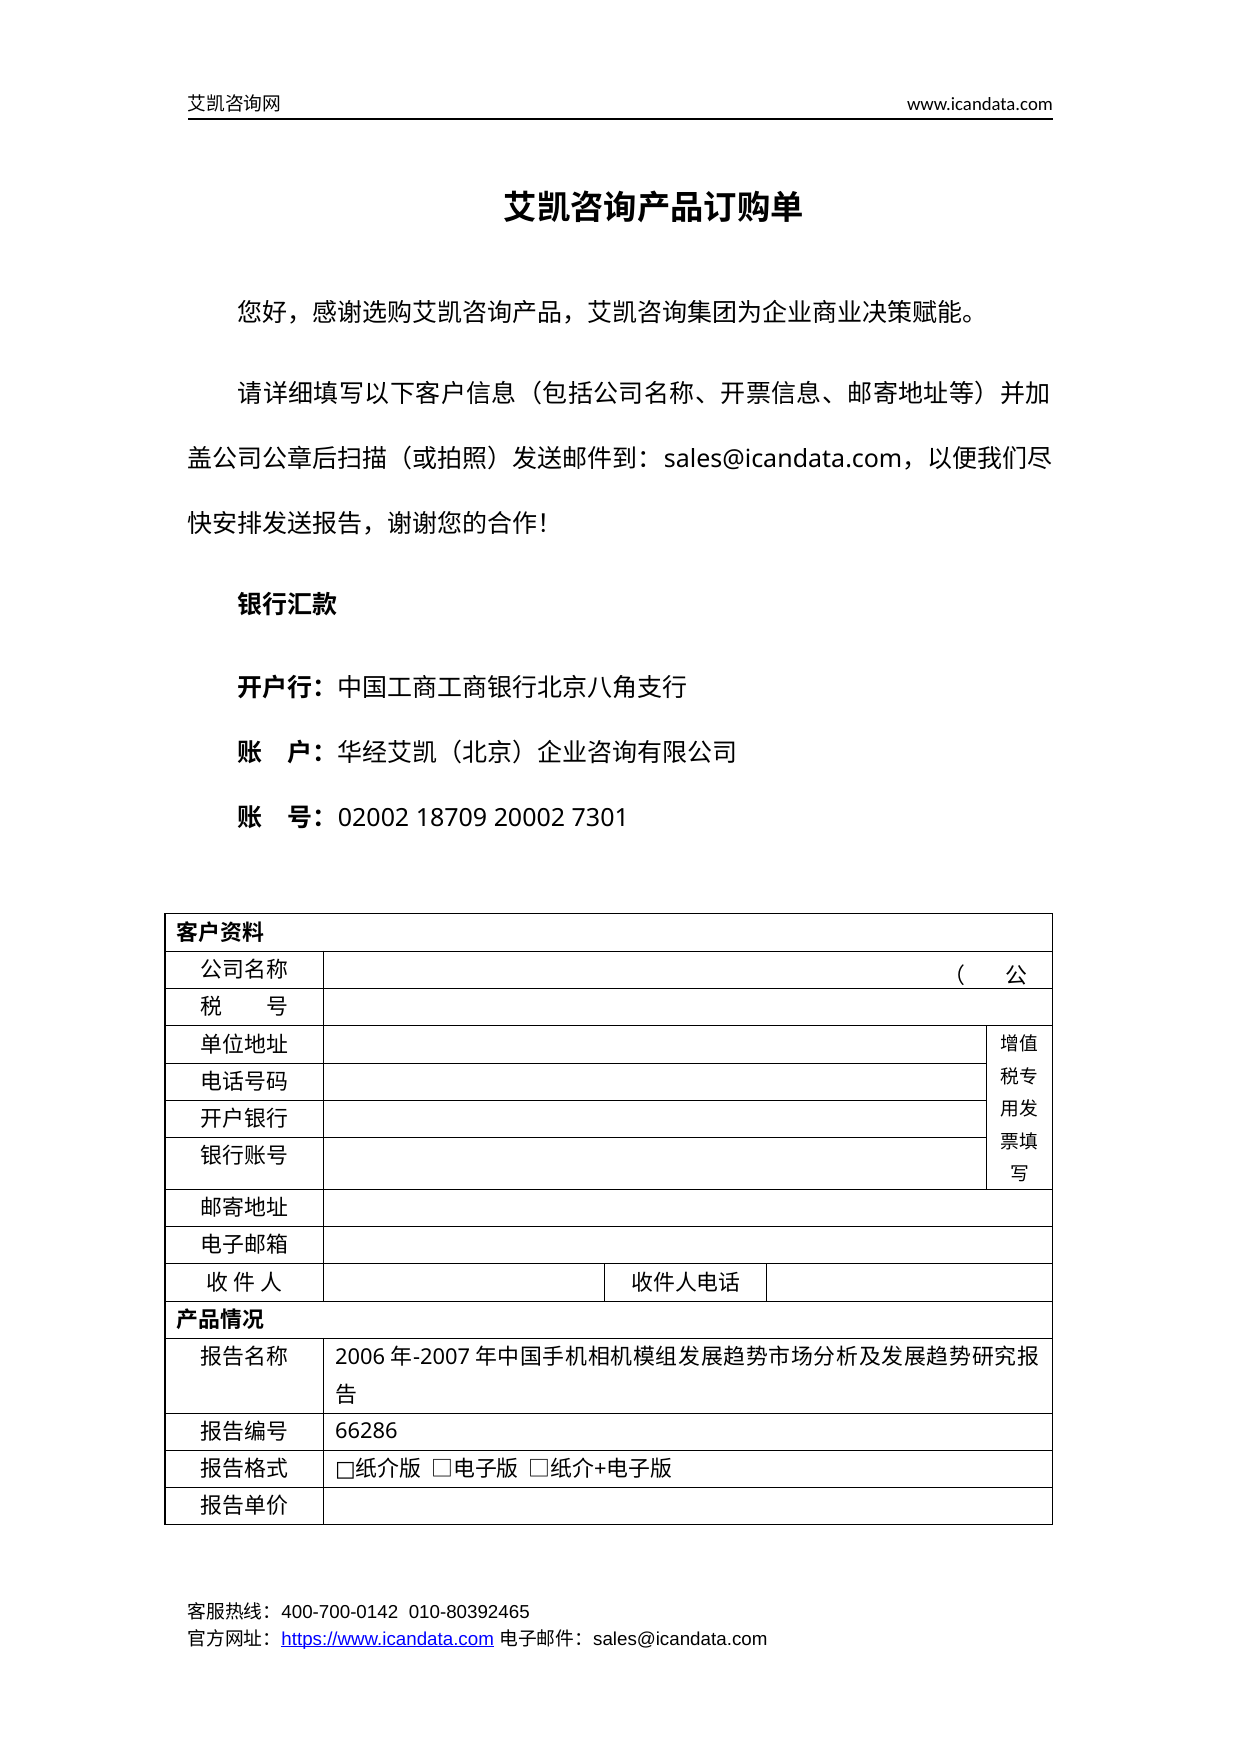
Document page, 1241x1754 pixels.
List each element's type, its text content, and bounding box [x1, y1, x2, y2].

table_cell [324, 989, 1052, 1025]
table_cell 增值税专用发票填写 [987, 1026, 1052, 1189]
table_cell 报告编号 [166, 1414, 323, 1450]
text 艾凯咨询产品订购单 [187, 172, 1053, 237]
text 您好，感谢选购艾凯咨询产品，艾凯咨询集团为企业商业决策赋能。 [187, 278, 1053, 343]
table_header 客户资料 [166, 914, 1052, 951]
text 账 户：华经艾凯（北京）企业咨询有限公司 [187, 718, 1053, 783]
text 开户行：中国工商工商银行北京八角支行 [187, 653, 1053, 718]
table_cell [324, 1101, 986, 1137]
table_cell 开户银行 [166, 1101, 323, 1137]
table_cell 税 号 [166, 989, 323, 1025]
table_cell 公司名称 [166, 952, 323, 988]
table_cell 收件人电话 [605, 1264, 766, 1301]
table_cell 2006年-2007年中国手机相机模组发展趋势市场分析及发展趋势研究报告 [324, 1339, 1052, 1412]
table_cell [324, 1227, 1052, 1263]
table_cell 电话号码 [166, 1064, 323, 1100]
table_cell [324, 1488, 1052, 1524]
table_cell 报告单价 [166, 1488, 323, 1524]
text 银行汇款 [187, 570, 1053, 635]
table_cell 电子邮箱 [166, 1227, 323, 1263]
table_cell [324, 952, 1052, 988]
table_cell 银行账号 [166, 1138, 323, 1189]
table_cell [324, 1264, 604, 1301]
table_cell [324, 1190, 1052, 1226]
table_cell 邮寄地址 [166, 1190, 323, 1226]
table_cell [324, 1064, 986, 1100]
text 请详细填写以下客户信息（包括公司名称、开票信息、邮寄地址等）并加盖公司公章后扫描（或拍照）发送邮件到：sales@icandata.com，以便我们尽快安排发送报告，谢谢您的合作！ [187, 359, 1053, 554]
table_cell 产品情况 [166, 1302, 1052, 1338]
table_cell [324, 1026, 986, 1062]
table_cell 报告格式 [166, 1451, 323, 1487]
table_cell [324, 1138, 986, 1189]
table_cell □纸介版 □电子版 □纸介+电子版 [324, 1451, 1052, 1487]
table_cell 66286 [324, 1414, 1052, 1450]
table_cell 单位地址 [166, 1026, 323, 1062]
text 账 号：02002 18709 20002 7301 [187, 783, 1053, 848]
table_cell 报告名称 [166, 1339, 323, 1412]
table_cell 收 件 人 [166, 1264, 323, 1301]
table_cell [767, 1264, 1052, 1301]
